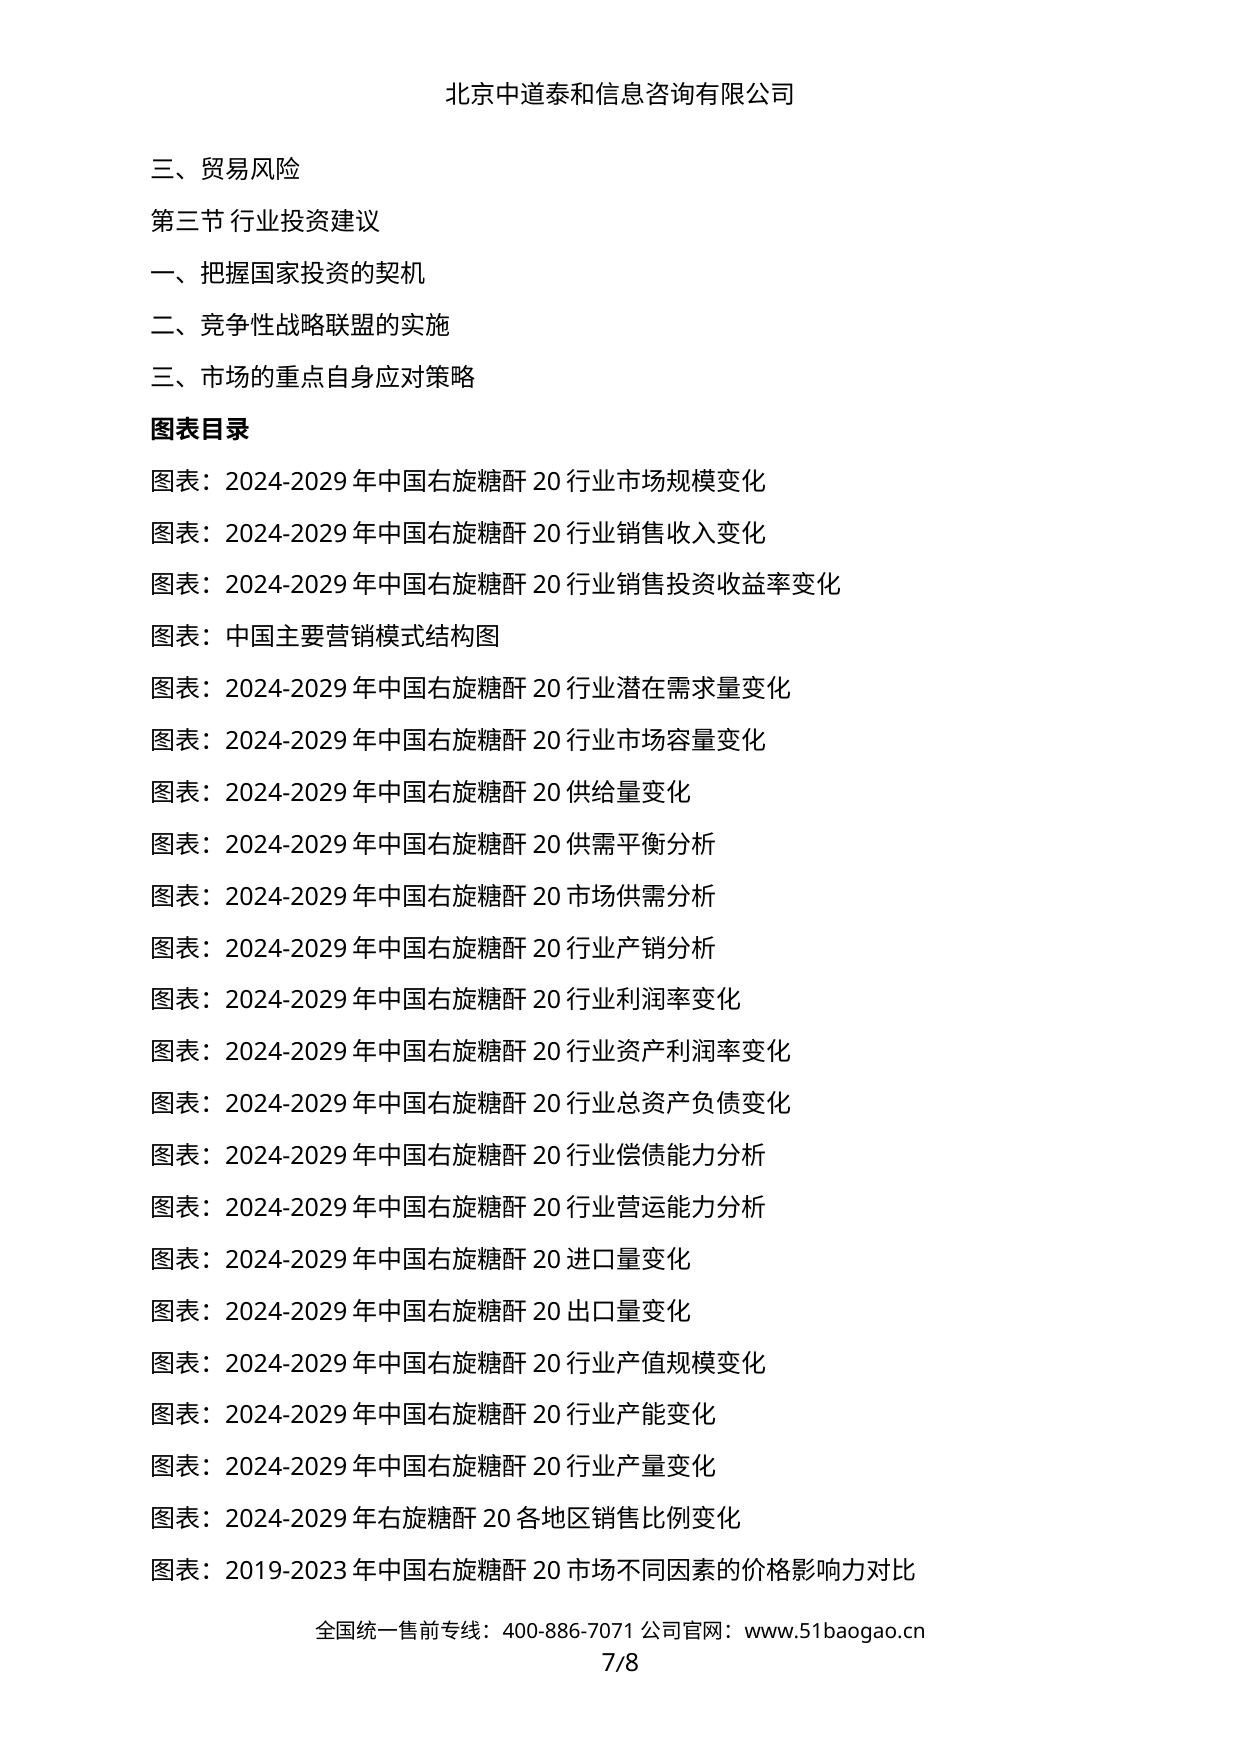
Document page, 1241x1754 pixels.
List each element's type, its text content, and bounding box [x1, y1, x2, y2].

text 图表：2024-2029年中国右旋糖酐20出口量变化 [150, 1291, 1090, 1327]
text 第三节 行业投资建议 [150, 202, 1090, 238]
text 图表目录 [150, 409, 1090, 446]
text 图表：2024-2029年中国右旋糖酐20行业潜在需求量变化 [150, 669, 1090, 705]
text 图表：2024-2029年中国右旋糖酐20行业产值规模变化 [150, 1343, 1090, 1379]
text 图表：2024-2029年中国右旋糖酐20行业产量变化 [150, 1447, 1090, 1483]
text 图表：2024-2029年中国右旋糖酐20行业市场规模变化 [150, 461, 1090, 497]
text 图表：2024-2029年中国右旋糖酐20供需平衡分析 [150, 824, 1090, 861]
text 图表：2024-2029年中国右旋糖酐20行业销售收入变化 [150, 513, 1090, 549]
text 图表：2024-2029年中国右旋糖酐20市场供需分析 [150, 876, 1090, 912]
text 图表：2024-2029年右旋糖酐20各地区销售比例变化 [150, 1499, 1090, 1535]
text 图表：2019-2023年中国右旋糖酐20市场不同因素的价格影响力对比 [150, 1551, 1090, 1587]
text 图表：2024-2029年中国右旋糖酐20进口量变化 [150, 1239, 1090, 1276]
text 图表：2024-2029年中国右旋糖酐20行业销售投资收益率变化 [150, 565, 1090, 601]
text 三、贸易风险 [150, 150, 1090, 186]
text 图表：2024-2029年中国右旋糖酐20供给量变化 [150, 772, 1090, 809]
text 图表：2024-2029年中国右旋糖酐20行业总资产负债变化 [150, 1084, 1090, 1120]
text 一、把握国家投资的契机 [150, 254, 1090, 290]
text 图表：2024-2029年中国右旋糖酐20行业偿债能力分析 [150, 1136, 1090, 1172]
text 图表：2024-2029年中国右旋糖酐20行业资产利润率变化 [150, 1032, 1090, 1068]
text 图表：2024-2029年中国右旋糖酐20行业产销分析 [150, 928, 1090, 964]
text 图表：2024-2029年中国右旋糖酐20行业利润率变化 [150, 980, 1090, 1016]
text 图表：中国主要营销模式结构图 [150, 617, 1090, 653]
text 图表：2024-2029年中国右旋糖酐20行业产能变化 [150, 1395, 1090, 1431]
text 三、市场的重点自身应对策略 [150, 357, 1090, 394]
text 图表：2024-2029年中国右旋糖酐20行业营运能力分析 [150, 1187, 1090, 1224]
text 图表：2024-2029年中国右旋糖酐20行业市场容量变化 [150, 721, 1090, 757]
text 二、竞争性战略联盟的实施 [150, 306, 1090, 342]
